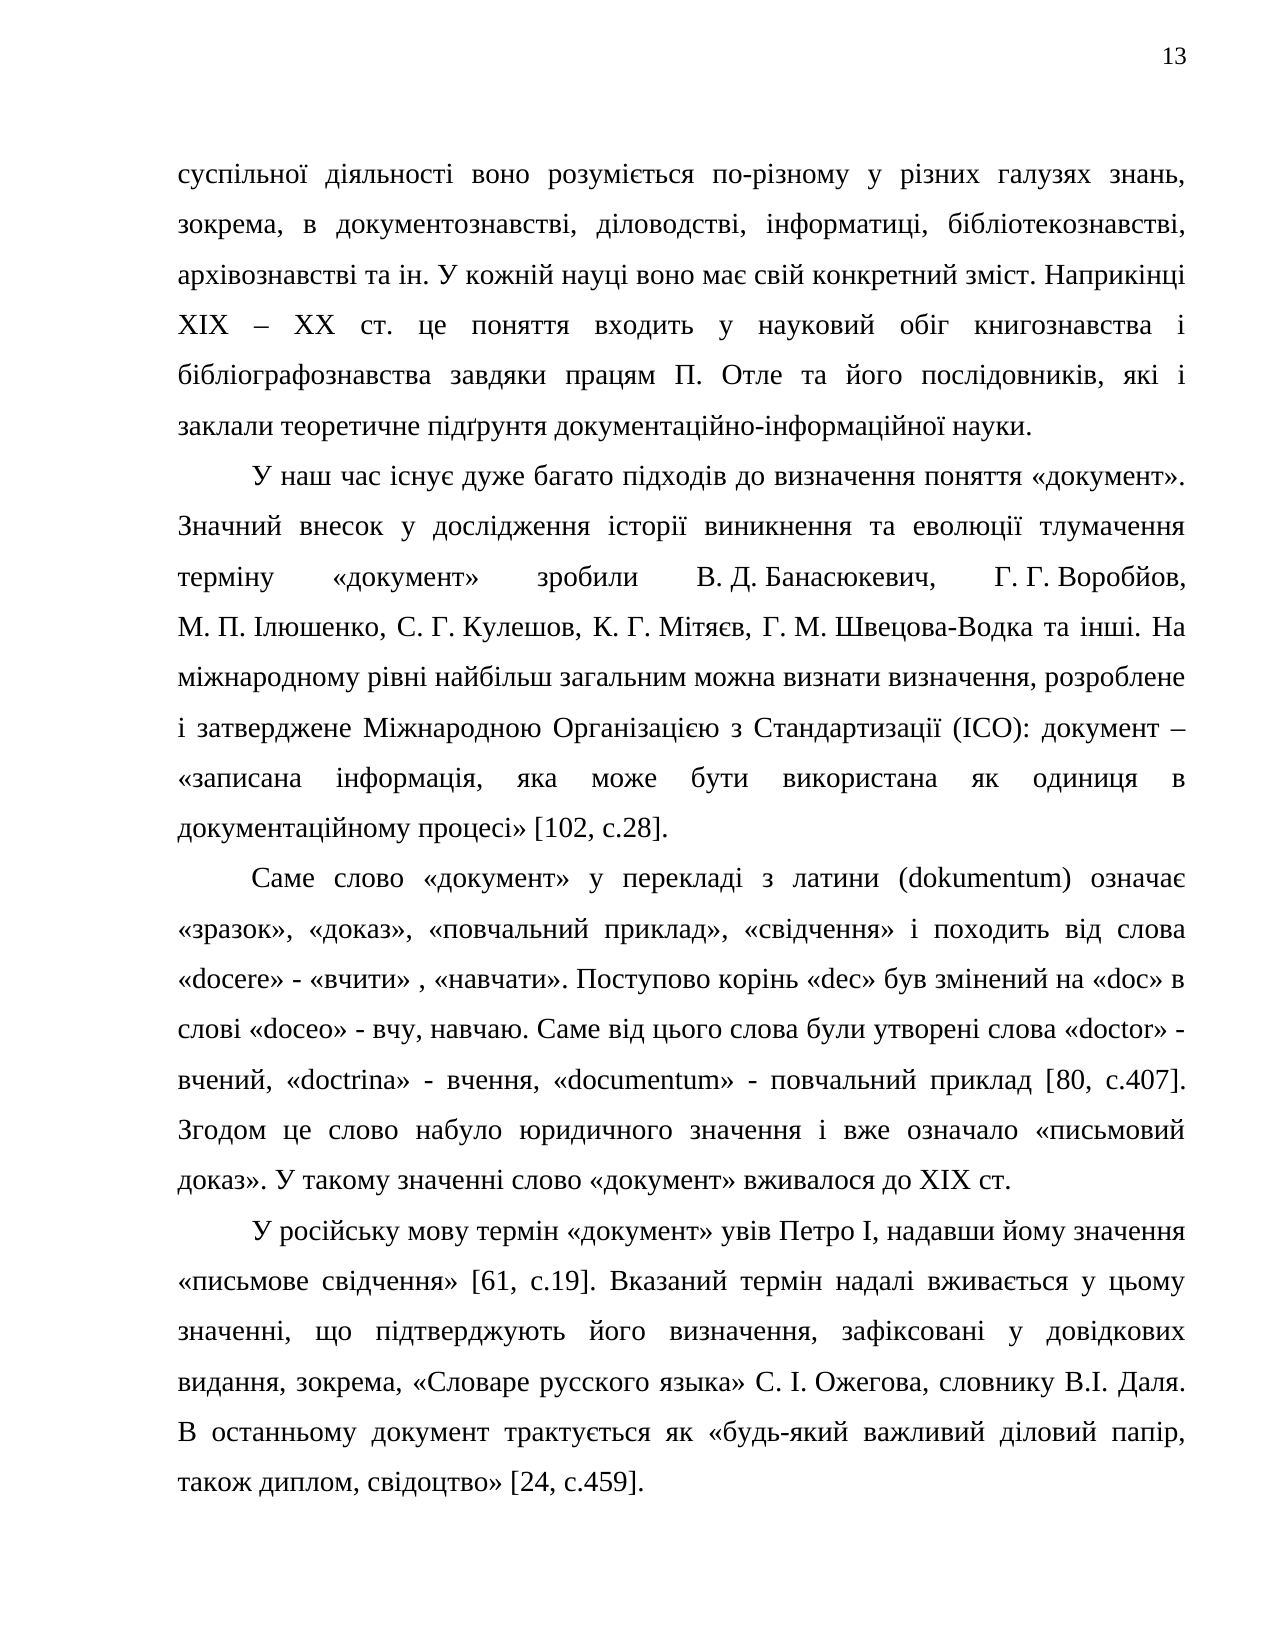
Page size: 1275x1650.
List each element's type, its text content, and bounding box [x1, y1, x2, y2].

text У наш час існує дуже багато підходів до визначення поняття «документ». Значний внесок у дослідження історії виникнення та еволюції тлумачення терміну «документ» зробили В. Д. Банасюкевич, Г. Г. Воробйов, М. П. Ілюшенко, С. Г. Кулешов, К. Г. Мітяєв, Г. М. Швецова-Водка та інші. На міжнародному рівні найбільш загальним можна визнати визначення, розроблене і затверджене Міжнародною Організацією з Стандартизації (ІСО): документ – «записана інформація, яка може бути використана як одиниця в документаційному процесі» [102, с.28]. [177, 458, 1186, 844]
text У російську мову термін «документ» увів Петро І, надавши йому значення «письмове свідчення» [61, с.19]. Вказаний термін надалі вживається у цьому значенні, що підтверджують його визначення, зафіксовані у довідкових видання, зокрема, «Словаре русского языка» С. І. Ожегова, словнику В.І. Даля. В останньому документ трактується як «будь-який важливий діловий папір, також диплом, свідоцтво» [24, с.459]. [177, 1213, 1186, 1498]
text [177, 156, 1186, 441]
text Саме слово «документ» у перекладі з латини (dokumentum) означає «зразок», «доказ», «повчальний приклад», «свідчення» і походить від слова «docere» - «вчити» , «навчати». Поступово корінь «dec» був змінений на «doc» в слові «doceo» - вчу, навчаю. Саме від цього слова були утворені слова «doctor» - вчений, «doctrina» - вчення, «documentum» - повчальний приклад [80, с.407]. Згодом це слово набуло юридичного значення і вже означало «письмовий доказ». У такому значенні слово «документ» вживалося до ХІХ ст. [177, 861, 1186, 1196]
